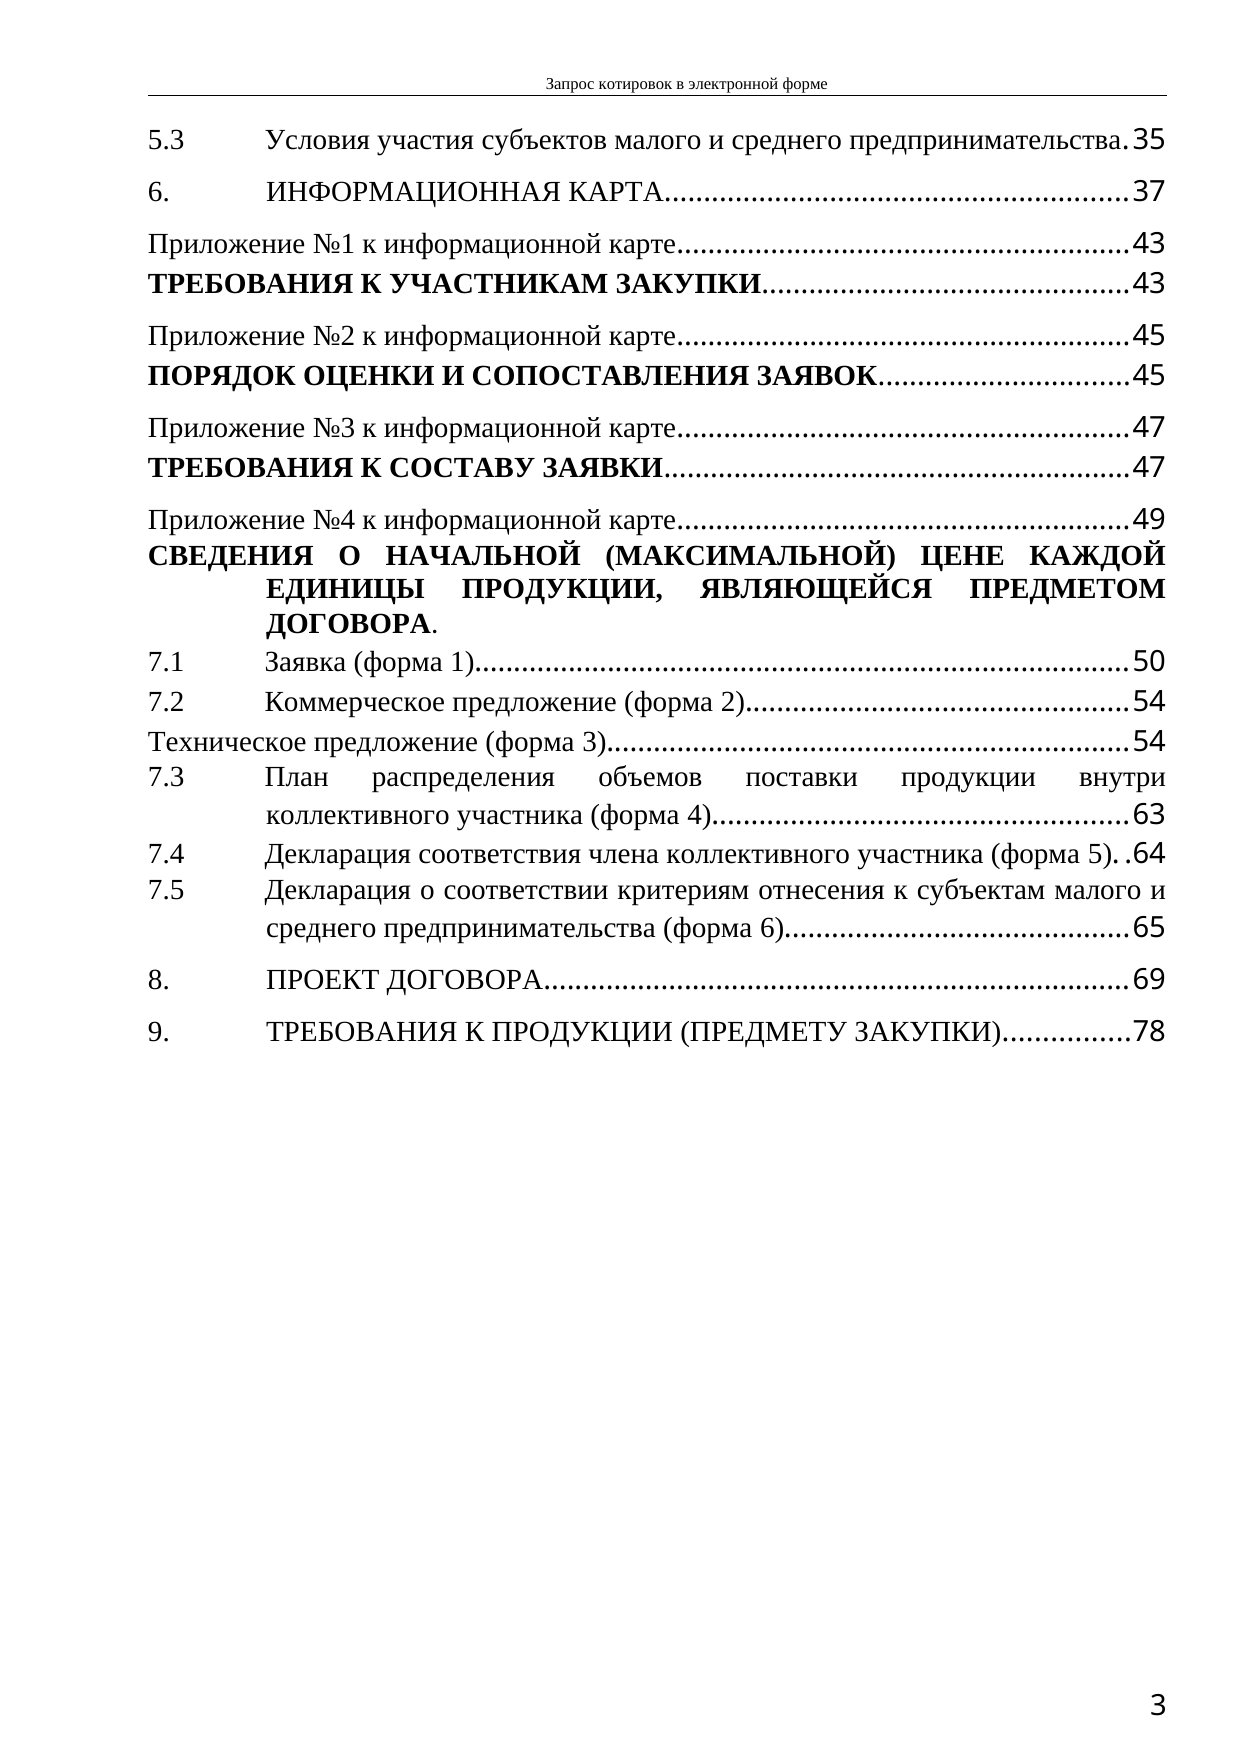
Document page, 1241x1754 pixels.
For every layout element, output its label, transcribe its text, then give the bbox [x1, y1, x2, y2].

text ТРЕБОВАНИЯ К УЧАСТНИКАМ ЗАКУПКИ 43 [148, 262, 1167, 302]
text СВЕДЕНИЯ О НАЧАЛЬНОЙ (МАКСИМАЛЬНОЙ) ЦЕНЕ КАЖДОЙ ЕДИНИЦЫ ПРОДУКЦИИ, ЯВЛЯЮЩЕЙСЯ ПРЕДМЕТОМ ДОГОВОРА. [148, 538, 1167, 641]
text 7.1 Заявка (форма 1) 50 [148, 641, 1167, 680]
text 7.4 Декларация соответствия члена коллективного участника (форма 5) 64 [148, 833, 1167, 872]
text 7.5 Декларация о соответствии критериям отнесения к субъектам малого и среднего предпринимательства (форма 6) 65 [148, 872, 1167, 946]
text 7.3 План распределения объемов поставки продукции внутри коллективного участника (форма 4) 63 [148, 759, 1167, 833]
text ПОРЯДОК ОЦЕНКИ И СОПОСТАВЛЕНИЯ ЗАЯВОК 45 [148, 354, 1167, 394]
text 6. ИНФОРМАЦИОННАЯ КАРТА 37 [148, 170, 1167, 210]
text Приложение №1 к информационной карте 43 [148, 222, 1167, 262]
text 7.2 Коммерческое предложение (форма 2) 54 [148, 680, 1167, 720]
text Приложение №4 к информационной карте 49 [148, 498, 1167, 538]
text ТРЕБОВАНИЯ К СОСТАВУ ЗАЯВКИ 47 [148, 446, 1167, 486]
text 9. ТРЕБОВАНИЯ К ПРОДУКЦИИ (ПРЕДМЕТУ ЗАКУПКИ) 78 [148, 1010, 1167, 1050]
text Приложение №3 к информационной карте 47 [148, 406, 1167, 446]
text 8. ПРОЕКТ ДОГОВОРА 69 [148, 958, 1167, 998]
text Приложение №2 к информационной карте 45 [148, 314, 1167, 354]
text Техническое предложение (форма 3) 54 [148, 720, 1167, 759]
text 5.3 Условия участия субъектов малого и среднего предпринимательства 35 [148, 118, 1167, 158]
